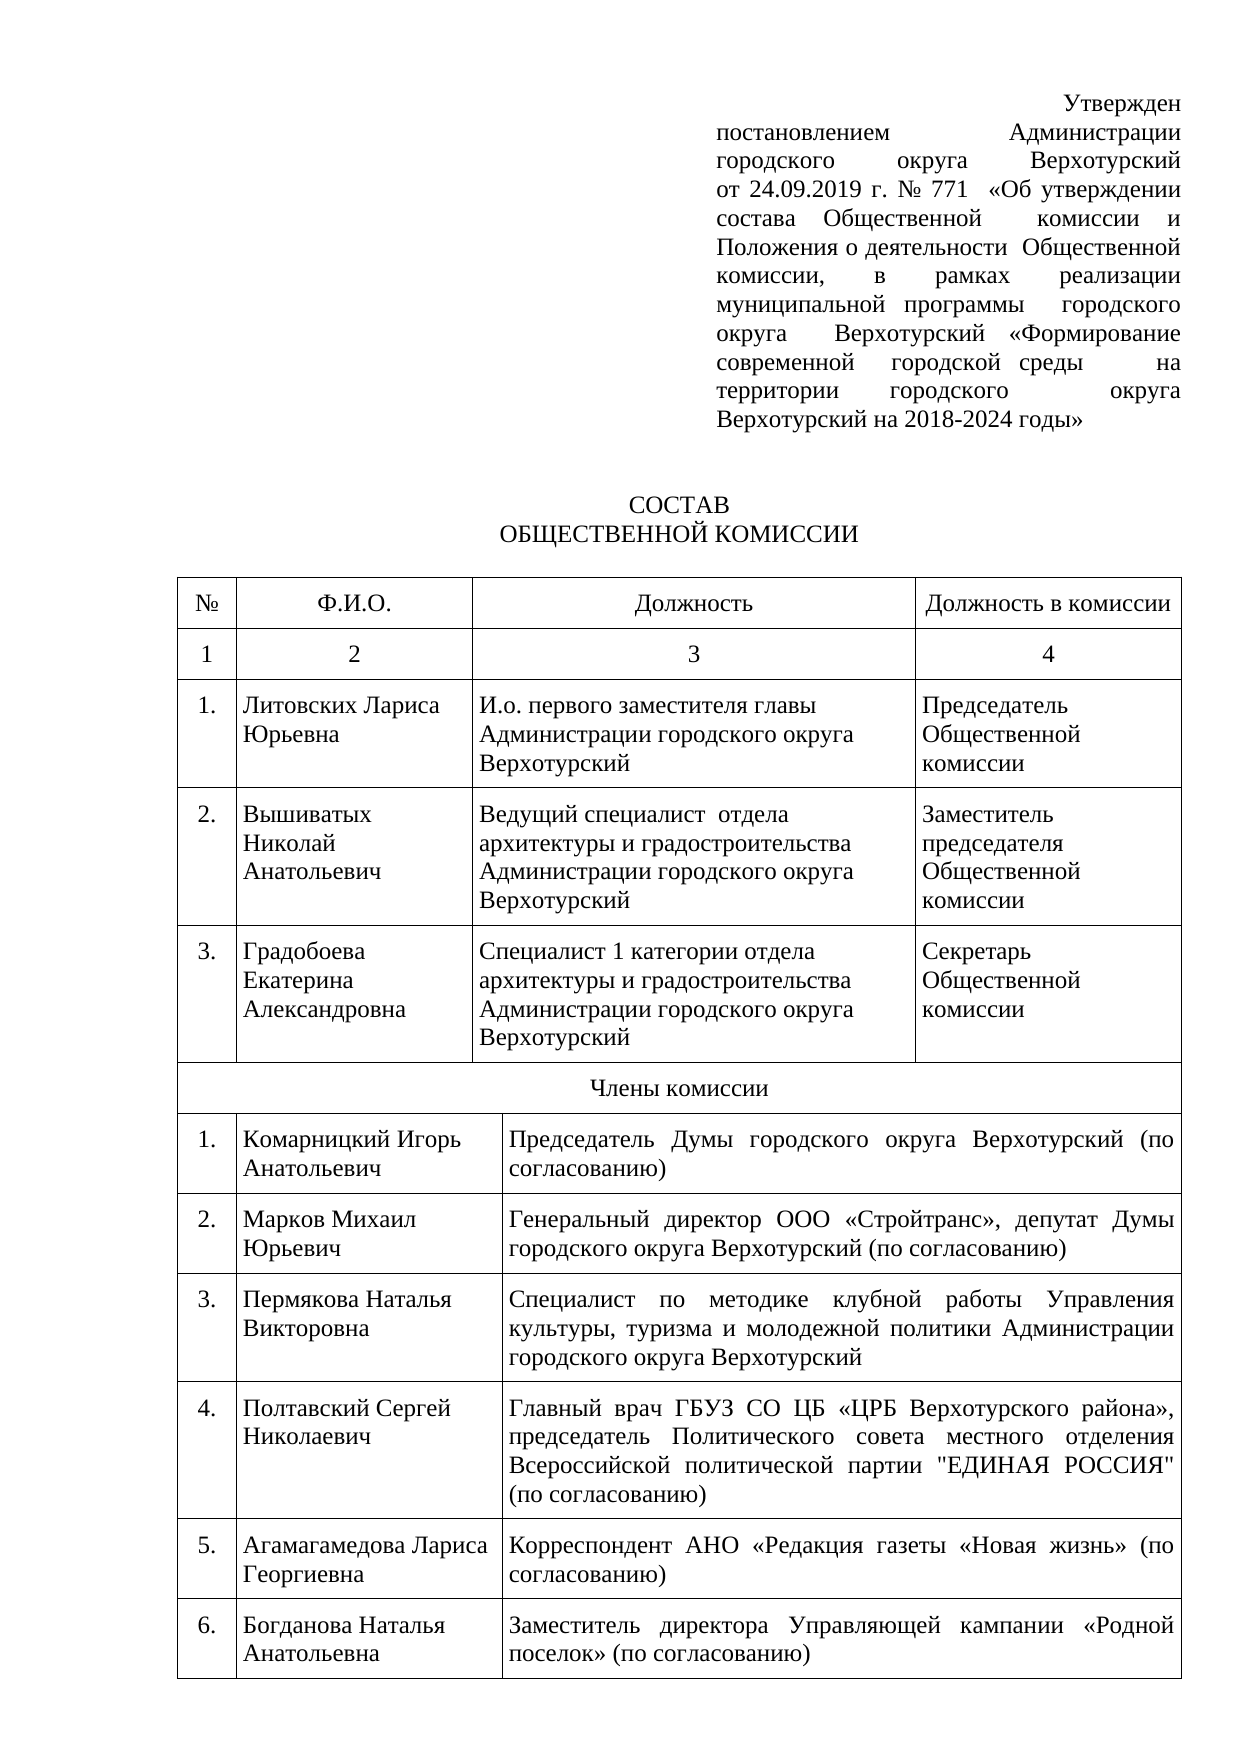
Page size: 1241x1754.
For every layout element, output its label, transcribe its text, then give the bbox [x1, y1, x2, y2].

table_cell Градобоева Екатерина Александровна [237, 926, 472, 1062]
table_cell Члены комиссии [178, 1063, 1181, 1113]
table_header Должность в комиссии [916, 578, 1181, 628]
table_cell 4 [916, 629, 1181, 679]
table_cell Ведущий специалист отдела архитектуры и градостроительства Администрации городского округа Верхотурский [473, 788, 915, 924]
table_cell 1. [178, 1114, 236, 1193]
table_cell Агамагамедова Лариса Георгиевна [237, 1519, 502, 1598]
text постановлением Администрации городского округа Верхотурский от 24.09.2019 г. № 771 «Об утверждении состава Общественной комиссии и Положения о деятельности Общественной комиссии, в рамках реализации муниципальной программы городского округа Верхотурский «Формирование современной городской среды на территории городского округа Верхотурский на 2018-2024 годы» [716, 117, 1181, 433]
table_cell Секретарь Общественной комиссии [916, 926, 1181, 1062]
table_cell Генеральный директор ООО «Стройтранс», депутат Думы городского округа Верхотурский (по согласованию) [503, 1194, 1181, 1272]
table_cell 5. [178, 1519, 236, 1598]
table_cell 3. [178, 1274, 236, 1381]
table_cell Председатель Думы городского округа Верхотурский (по согласованию) [503, 1114, 1181, 1193]
table_cell И.о. первого заместителя главы Администрации городского округа Верхотурский [473, 680, 915, 787]
table_cell Марков Михаил Юрьевич [237, 1194, 502, 1272]
table_cell 2 [237, 629, 472, 679]
table_cell Корреспондент АНО «Редакция газеты «Новая жизнь» (по согласованию) [503, 1519, 1181, 1598]
table_cell Специалист 1 категории отдела архитектуры и градостроительства Администрации городского округа Верхотурский [473, 926, 915, 1062]
text Утвержден [716, 88, 1181, 117]
table_cell Литовских Лариса Юрьевна [237, 680, 472, 787]
table_cell 2. [178, 788, 236, 924]
table_cell Полтавский Сергей Николаевич [237, 1382, 502, 1518]
table_cell 3 [473, 629, 915, 679]
table_cell Председатель Общественной комиссии [916, 680, 1181, 787]
table_header Ф.И.О. [237, 578, 472, 628]
text СОСТАВ [177, 490, 1181, 519]
table_header Должность [473, 578, 915, 628]
table_cell Заместитель председателя Общественной комиссии [916, 788, 1181, 924]
table_cell Комарницкий Игорь Анатольевич [237, 1114, 502, 1193]
table_cell Богданова Наталья Анатольевна [237, 1599, 502, 1678]
table_cell Специалист по методике клубной работы Управления культуры, туризма и молодежной политики Администрации городского округа Верхотурский [503, 1274, 1181, 1381]
table_cell Главный врач ГБУЗ СО ЦБ «ЦРБ Верхотурского района», председатель Политического совета местного отделения Всероссийской политической партии "ЕДИНАЯ РОССИЯ" (по согласованию) [503, 1382, 1181, 1518]
table_cell Вышиватых Николай Анатольевич [237, 788, 472, 924]
table_cell 3. [178, 926, 236, 1062]
table_header № [178, 578, 236, 628]
table_cell 6. [178, 1599, 236, 1678]
table_cell 1 [178, 629, 236, 679]
text ОБЩЕСТВЕННОЙ КОМИССИИ [177, 519, 1181, 548]
table_cell 2. [178, 1194, 236, 1272]
table_cell 4. [178, 1382, 236, 1518]
table_cell Заместитель директора Управляющей кампании «Родной поселок» (по согласованию) [503, 1599, 1181, 1678]
table_cell 1. [178, 680, 236, 787]
table_cell Пермякова Наталья Викторовна [237, 1274, 502, 1381]
